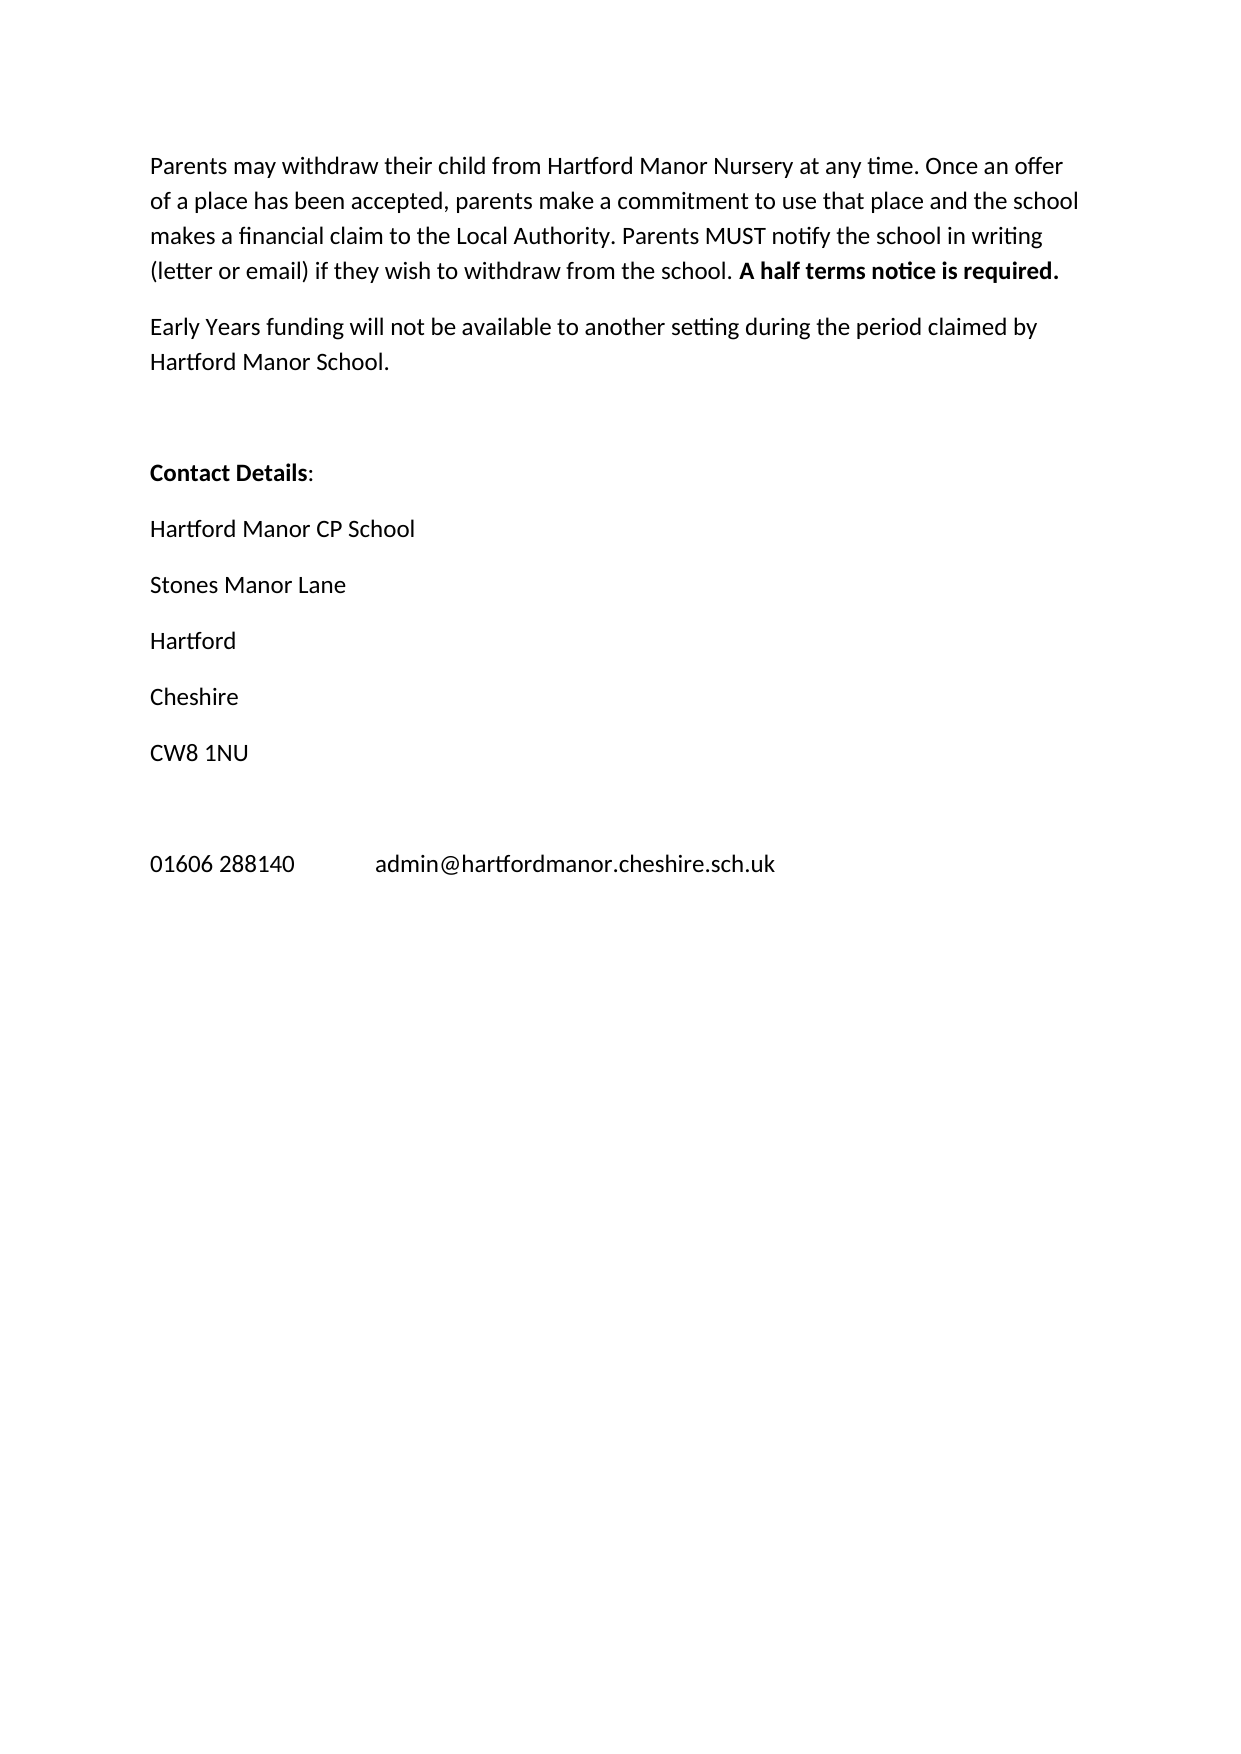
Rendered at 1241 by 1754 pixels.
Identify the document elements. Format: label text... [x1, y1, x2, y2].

text Early Years funding will not be available to another setting during the period claimed by Hartford Manor School. [150, 311, 1090, 376]
text CW8 1NU [150, 737, 1090, 767]
text Contact Details: [150, 457, 1090, 488]
text Parents may withdraw their child from Hartford Manor Nursery at any time. Once an offer of a place has been accepted, parents make a commitment to use that place and the school makes a financial claim to the Local Authority. Parents MUST notify the school in writing (letter or email) if they wish to withdraw from the school. A half terms notice is required. [150, 150, 1090, 286]
text Hartford [150, 625, 1090, 656]
text Hartford Manor CP School [150, 513, 1090, 544]
text 01606 288140 admin@hartfordmanor.cheshire.sch.uk [150, 848, 1090, 879]
text Cheshire [150, 681, 1090, 711]
text Stones Manor Lane [150, 569, 1090, 600]
